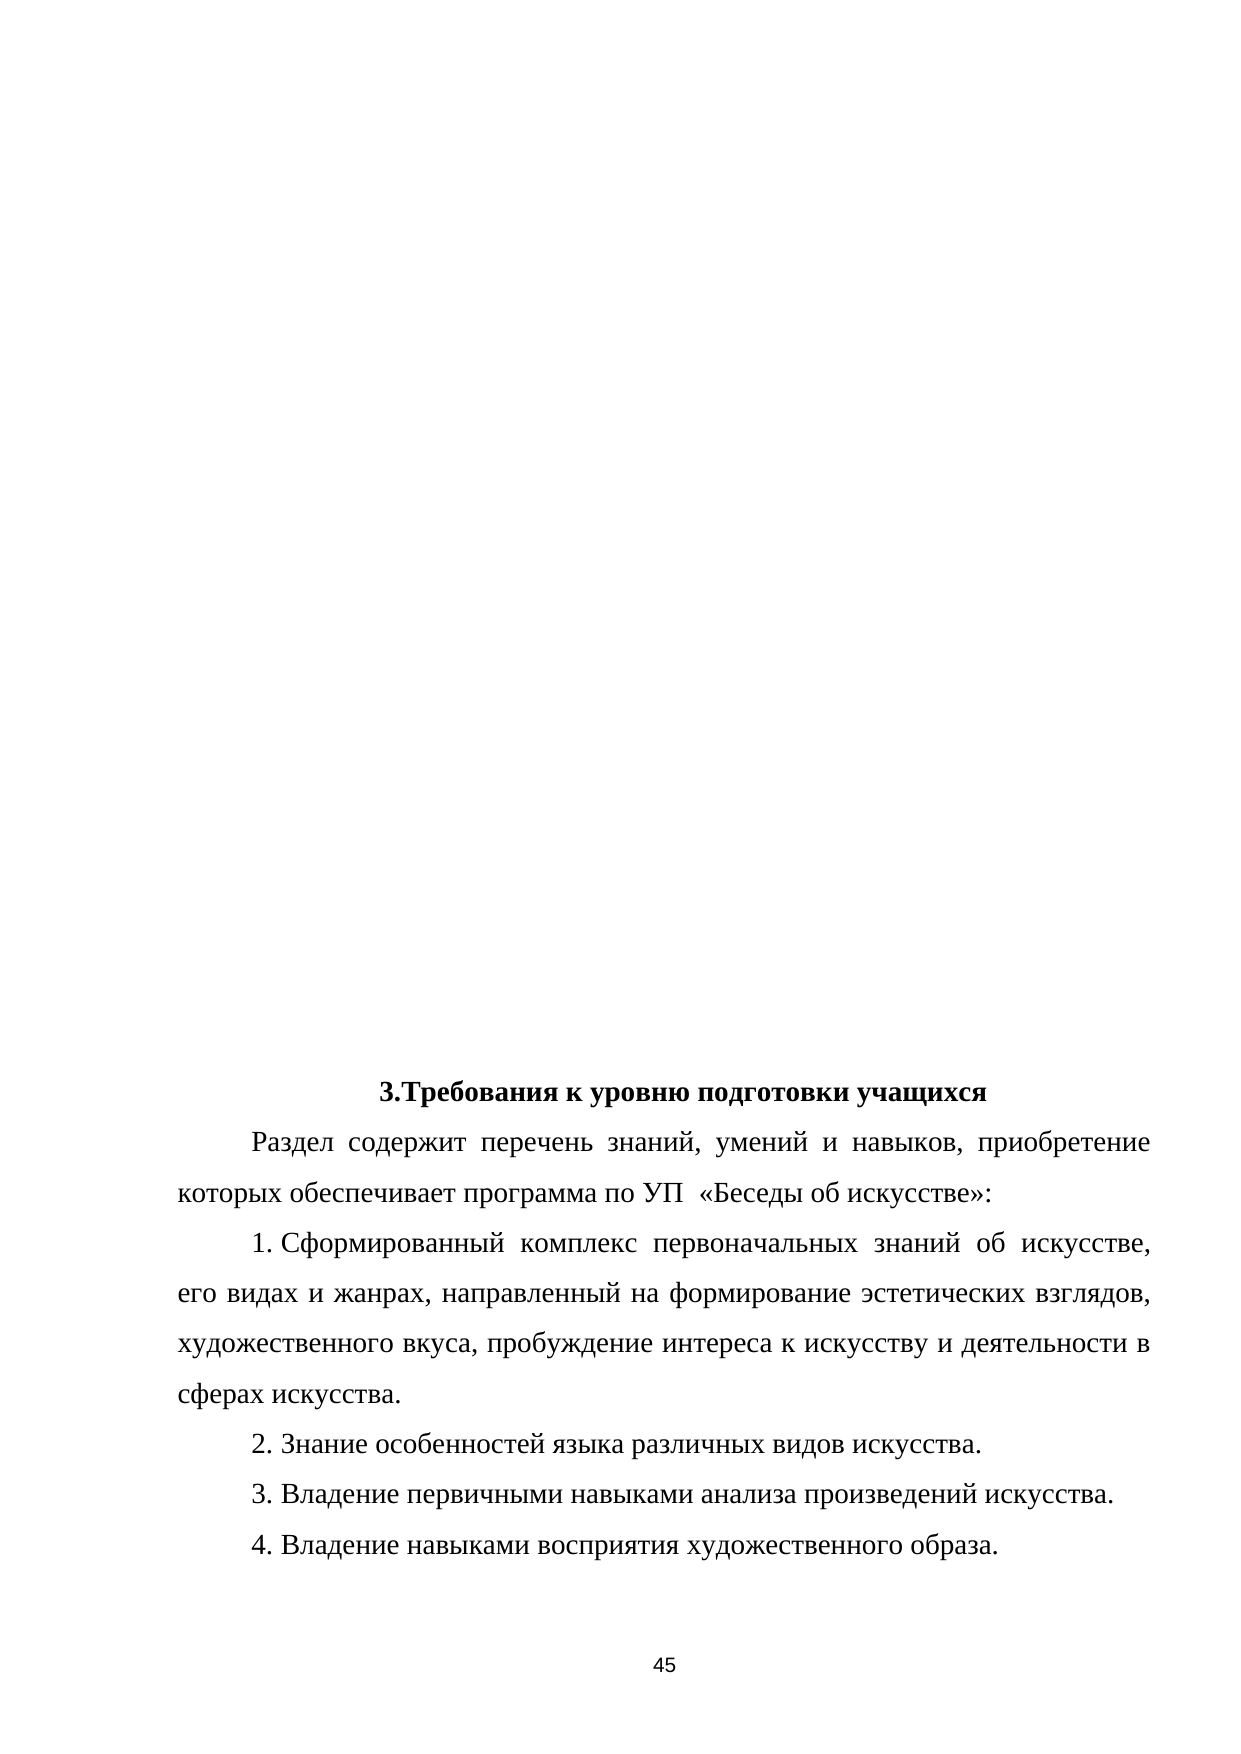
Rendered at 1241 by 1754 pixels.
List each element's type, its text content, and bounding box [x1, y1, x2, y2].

list Знание особенностей языка различных видов искусства. [177, 1426, 1152, 1460]
text Раздел содержит перечень знаний, умений и навыков, приобретение которых обеспечивает программа по УП «Беседы об искусстве»: [177, 1124, 1152, 1208]
list Сформированный комплекс первоначальных знаний об искусстве, его видах и жанрах, направленный на формирование эстетических взглядов, художественного вкуса, пробуждение интереса к искусству и деятельности в сферах искусства. [177, 1225, 1152, 1409]
list Владение первичными навыками анализа произведений искусства. [177, 1477, 1152, 1510]
text 3.Требования к уровню подготовки учащихся [215, 1074, 1152, 1108]
list Владение навыками восприятия художественного образа. [177, 1527, 1152, 1560]
